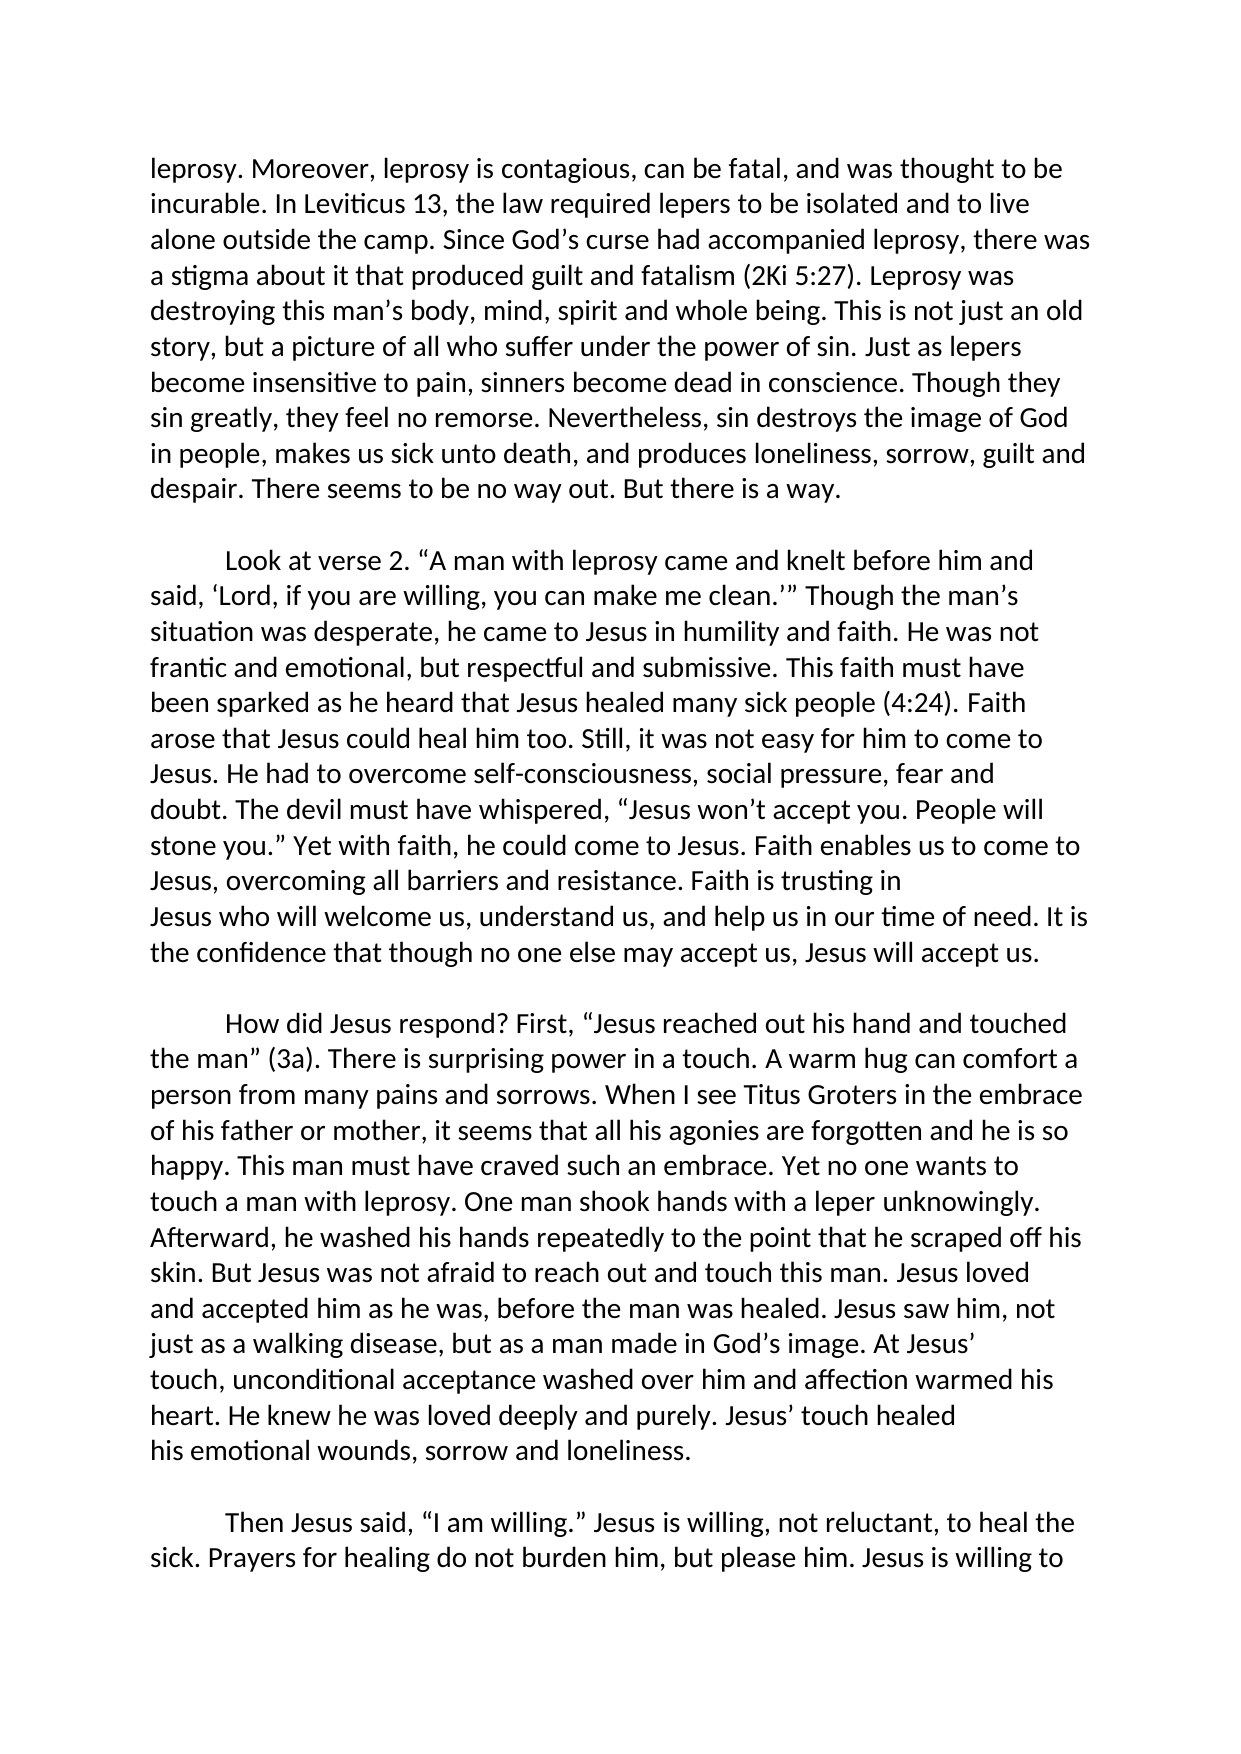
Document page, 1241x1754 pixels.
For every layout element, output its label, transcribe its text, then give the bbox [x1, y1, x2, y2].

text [150, 1504, 1090, 1575]
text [150, 150, 1090, 506]
text How did Jesus respond? First, “Jesus reached out his hand and touched the man” (3a). There is surprising power in a touch. A warm hug can comfort a person from many pains and sorrows. When I see Titus Groters in the embrace of his father or mother, it seems that all his agonies are forgotten and he is so happy. This man must have craved such an embrace. Yet no one wants to touch a man with leprosy. One man shook hands with a leper unknowingly. Afterward, he washed his hands repeatedly to the point that he scraped off his skin. But Jesus was not afraid to reach out and touch this man. Jesus loved and accepted him as he was, before the man was healed. Jesus saw him, not just as a walking disease, but as a man made in God’s image. At Jesus’ touch, unconditional acceptance washed over him and affection warmed his heart. He knew he was loved deeply and purely. Jesus’ touch healed his emotional wounds, sorrow and loneliness. [150, 1005, 1090, 1468]
text Look at verse 2. “A man with leprosy came and knelt before him and said, ‘Lord, if you are willing, you can make me clean.’” Though the man’s situation was desperate, he came to Jesus in humility and faith. He was not frantic and emotional, but respectful and submissive. This faith must have been sparked as he heard that Jesus healed many sick people (4:24). Faith arose that Jesus could heal him too. Still, it was not easy for him to come to Jesus. He had to overcome self-consciousness, social pressure, fear and doubt. The devil must have whispered, “Jesus won’t accept you. People will stone you.” Yet with faith, he could come to Jesus. Faith enables us to come to Jesus, overcoming all barriers and resistance. Faith is trusting in Jesus who will welcome us, understand us, and help us in our time of need. It is the confidence that though no one else may accept us, Jesus will accept us. [150, 542, 1090, 969]
